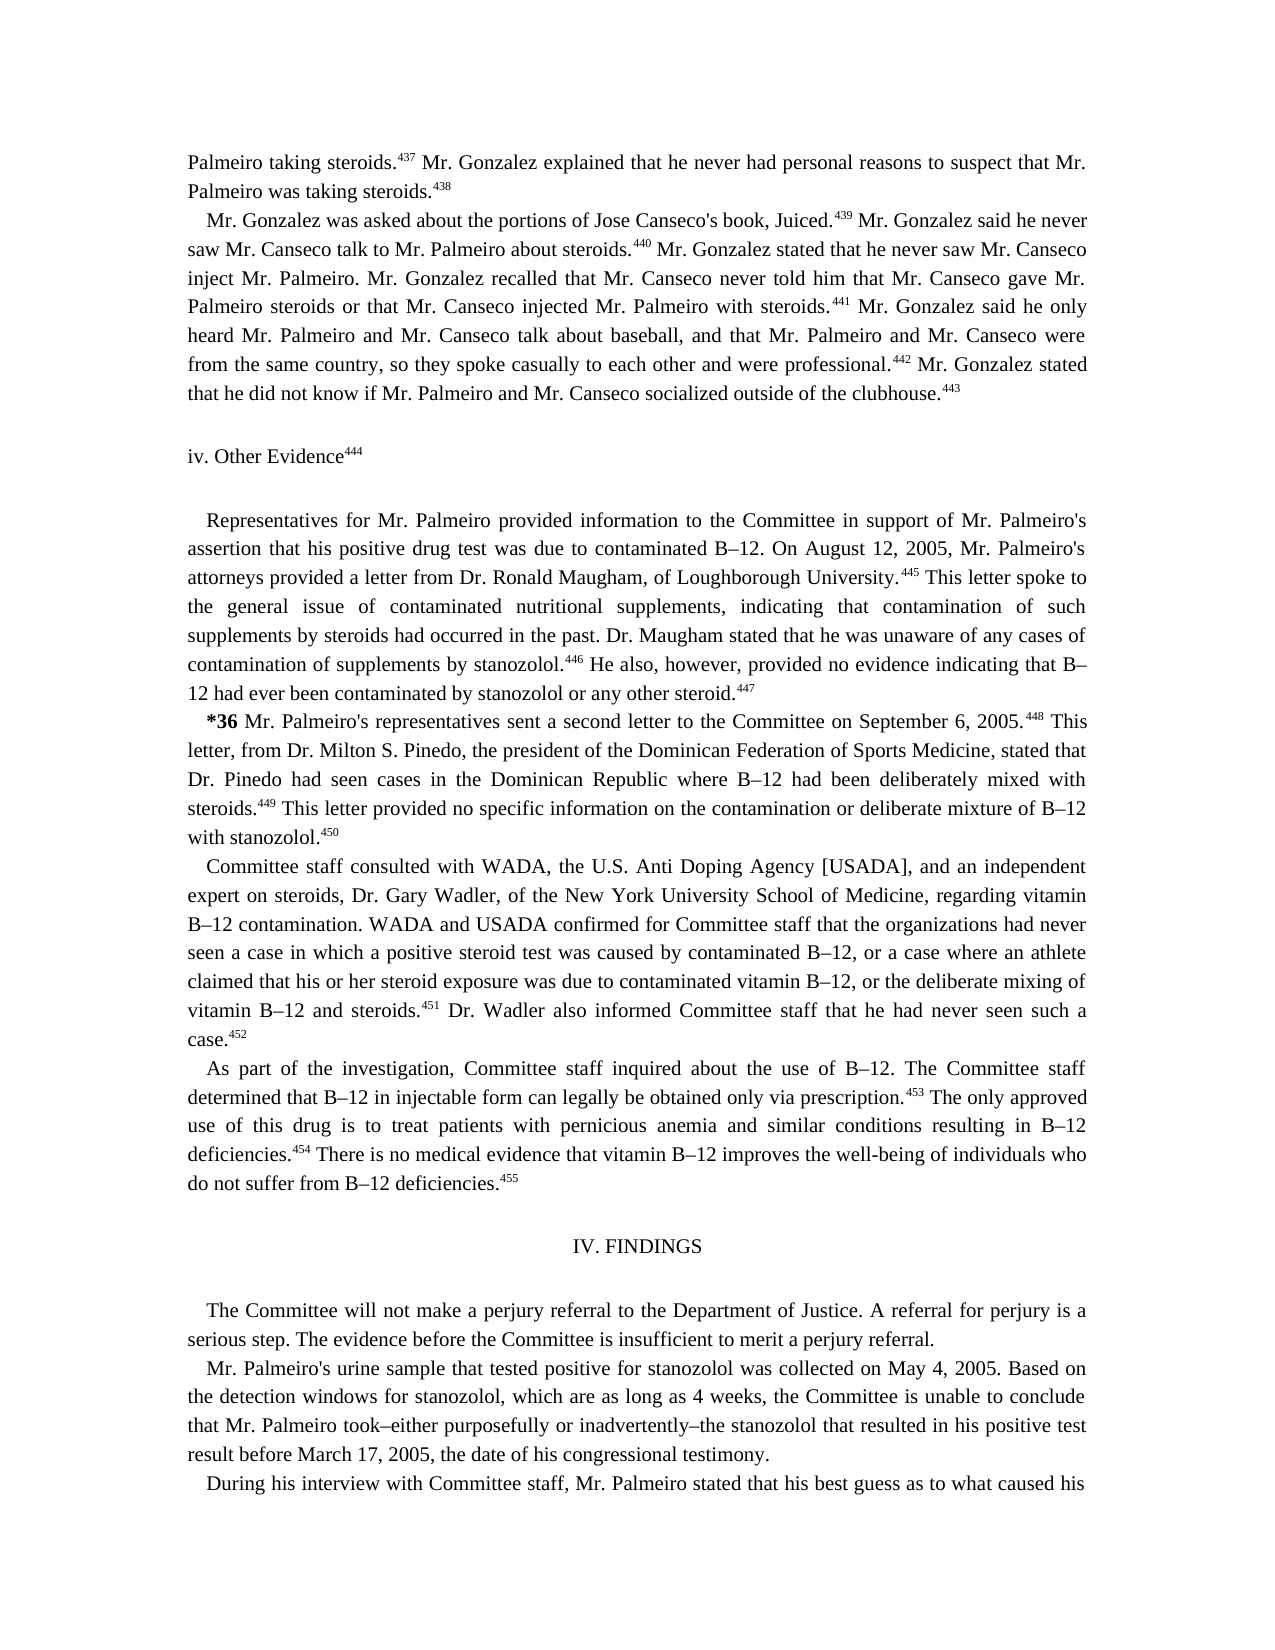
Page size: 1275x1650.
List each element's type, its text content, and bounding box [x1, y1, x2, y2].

text Mr. Gonzalez was asked about the portions of Jose Canseco's book, Juiced.439 Mr. Gonzalez said he never saw Mr. Canseco talk to Mr. Palmeiro about steroids.440 Mr. Gonzalez stated that he never saw Mr. Canseco inject Mr. Palmeiro. Mr. Gonzalez recalled that Mr. Canseco never told him that Mr. Canseco gave Mr. Palmeiro steroids or that Mr. Canseco injected Mr. Palmeiro with steroids.441 Mr. Gonzalez said he only heard Mr. Palmeiro and Mr. Canseco talk about baseball, and that Mr. Palmeiro and Mr. Canseco were from the same country, so they spoke casually to each other and were professional.442 Mr. Gonzalez stated that he did not know if Mr. Palmeiro and Mr. Canseco socialized outside of the clubhouse.443 [187, 208, 1087, 405]
text As part of the investigation, Committee staff inquired about the use of B–12. The Committee staff determined that B–12 in injectable form can legally be obtained only via prescription.453 The only approved use of this drug is to treat patients with pernicious anemia and similar conditions resulting in B–12 deficiencies.454 There is no medical evidence that vitamin B–12 improves the well-being of individuals who do not suffer from B–12 deficiencies.455 [187, 1056, 1087, 1195]
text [187, 150, 1087, 203]
text Representatives for Mr. Palmeiro provided information to the Committee in support of Mr. Palmeiro's assertion that his positive drug test was due to contaminated B–12. On August 12, 2005, Mr. Palmeiro's attorneys provided a letter from Dr. Ronald Maugham, of Loughborough University.445 This letter spoke to the general issue of contaminated nutritional supplements, indicating that contamination of such supplements by steroids had occurred in the past. Dr. Maugham stated that he was unaware of any cases of contamination of supplements by stanozolol.446 He also, however, provided no evidence indicating that B–12 had ever been contaminated by stanozolol or any other steroid.447 [187, 507, 1087, 705]
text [187, 1471, 1087, 1495]
text IV. FINDINGS [187, 1234, 1087, 1258]
text *36 Mr. Palmeiro's representatives sent a second letter to the Committee on September 6, 2005.448 This letter, from Dr. Milton S. Pinedo, the president of the Dominican Federation of Sports Medicine, stated that Dr. Pinedo had seen cases in the Dominican Republic where B–12 had been deliberately mixed with steroids.449 This letter provided no specific information on the contamination or deliberate mixture of B–12 with stanozolol.450 [187, 709, 1087, 849]
text Mr. Palmeiro's urine sample that tested positive for stanozolol was collected on May 4, 2005. Based on the detection windows for stanozolol, which are as long as 4 weeks, the Committee is unable to conclude that Mr. Palmeiro took–either purposefully or inadvertently–the stanozolol that resulted in his positive test result before March 17, 2005, the date of his congressional testimony. [187, 1356, 1087, 1466]
text Committee staff consulted with WADA, the U.S. Anti Doping Agency [USADA], and an independent expert on steroids, Dr. Gary Wadler, of the New York University School of Medicine, regarding vitamin B–12 contamination. WADA and USADA confirmed for Committee staff that the organizations had never seen a case in which a positive steroid test was caused by contaminated B–12, or a case where an athlete claimed that his or her steroid exposure was due to contaminated vitamin B–12, or the deliberate mixing of vitamin B–12 and steroids.451 Dr. Wadler also informed Committee staff that he had never seen such a case.452 [187, 854, 1087, 1051]
text iv. Other Evidence444 [187, 444, 1087, 468]
text The Committee will not make a perjury referral to the Department of Justice. A referral for perjury is a serious step. The evidence before the Committee is insufficient to merit a perjury referral. [187, 1298, 1087, 1351]
